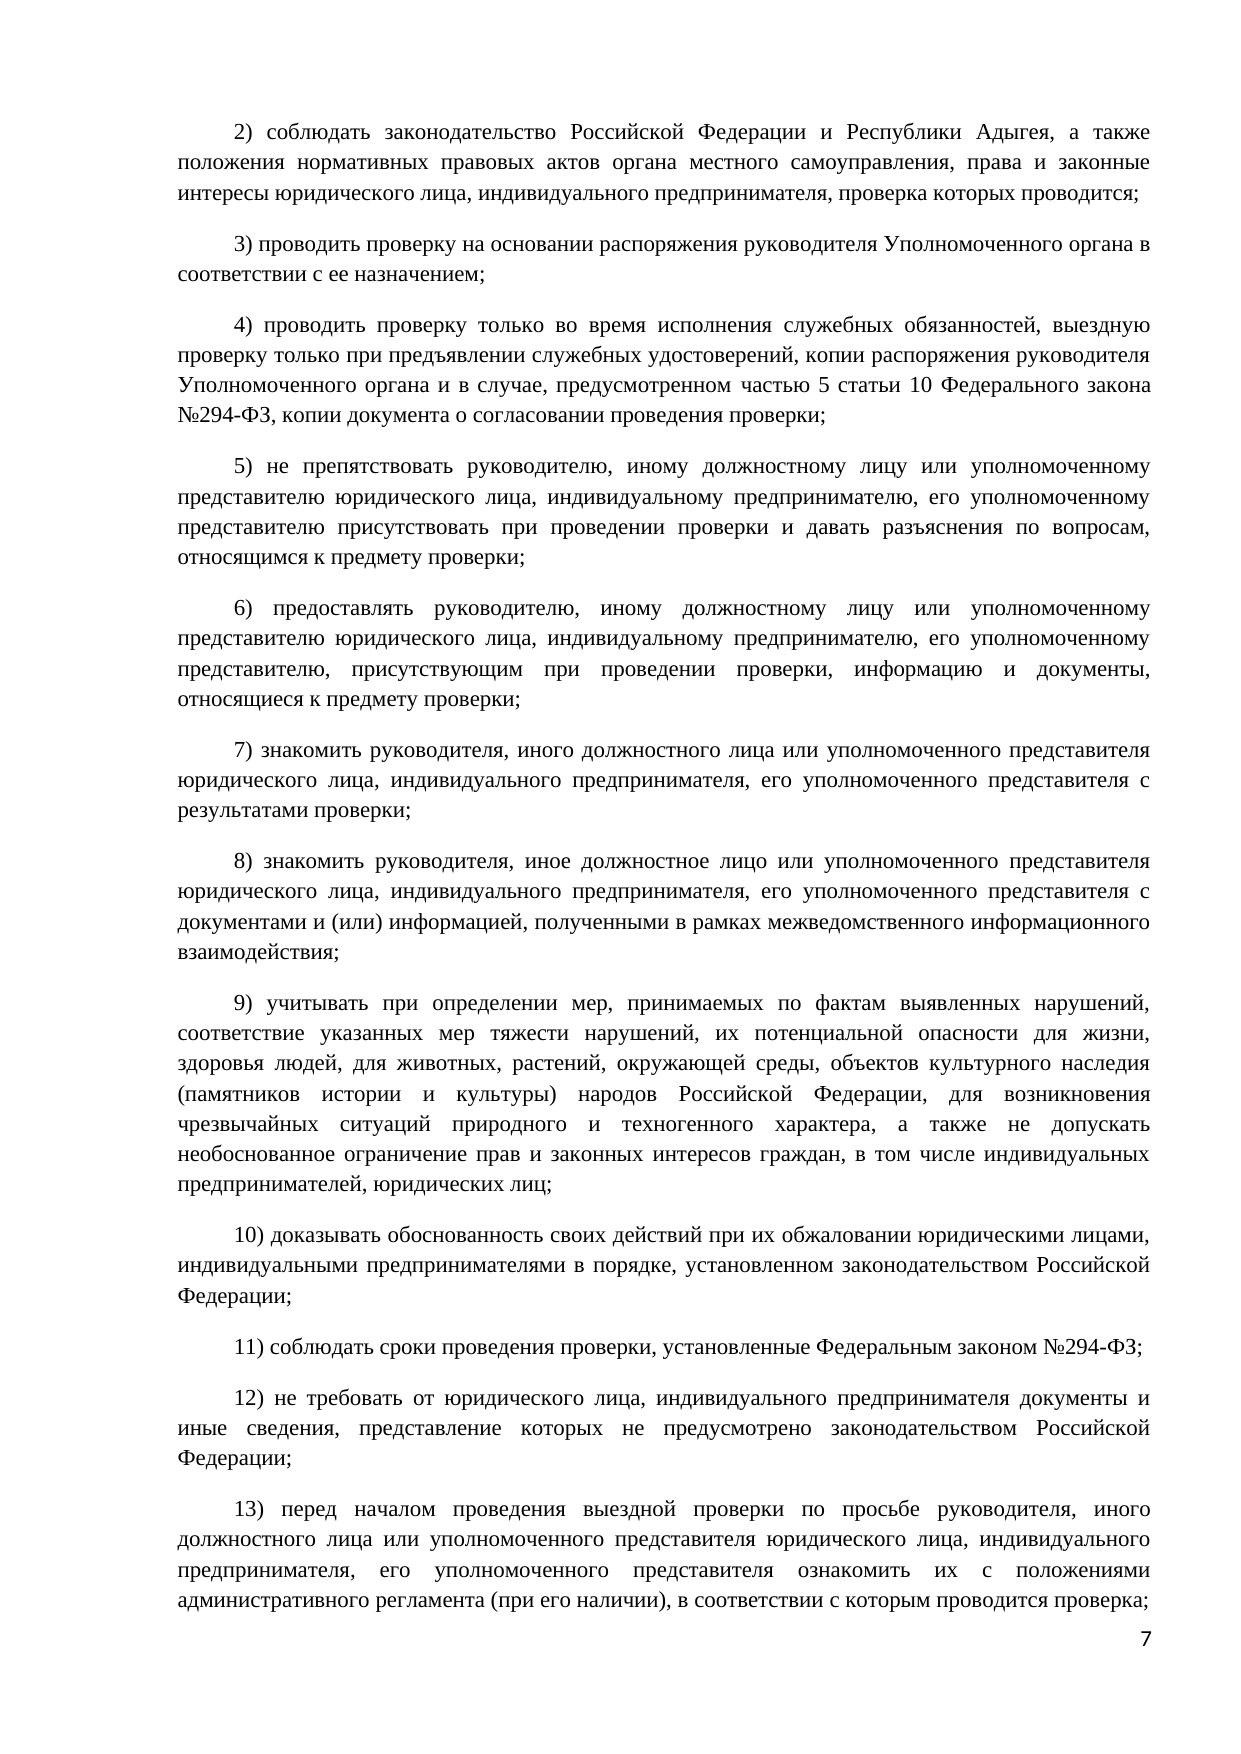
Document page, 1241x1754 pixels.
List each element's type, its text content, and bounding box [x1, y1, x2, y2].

text 10) доказывать обоснованность своих действий при их обжаловании юридическими лицами, индивидуальными предпринимателями в порядке, установленном законодательством Российской Федерации; [177, 1221, 1152, 1308]
text 4) проводить проверку только во время исполнения служебных обязанностей, выездную проверку только при предъявлении служебных удостоверений, копии распоряжения руководителя Уполномоченного органа и в случае, предусмотренном частью 5 статьи 10 Федерального закона №294-ФЗ, копии документа о согласовании проведения проверки; [177, 311, 1152, 428]
text 9) учитывать при определении мер, принимаемых по фактам выявленных нарушений, соответствие указанных мер тяжести нарушений, их потенциальной опасности для жизни, здоровья людей, для животных, растений, окружающей среды, объектов культурного наследия (памятников истории и культуры) народов Российской Федерации, для возникновения чрезвычайных ситуаций природного и техногенного характера, а также не допускать необоснованное ограничение прав и законных интересов граждан, в том числе индивидуальных предпринимателей, юридических лиц; [177, 989, 1152, 1197]
text 12) не требовать от юридического лица, индивидуального предпринимателя документы и иные сведения, представление которых не предусмотрено законодательством Российской Федерации; [177, 1384, 1152, 1471]
text 2) соблюдать законодательство Российской Федерации и Республики Адыгея, а также положения нормативных правовых актов органа местного самоуправления, права и законные интересы юридического лица, индивидуального предпринимателя, проверка которых проводится; [177, 118, 1152, 205]
text 13) перед началом проведения выездной проверки по просьбе руководителя, иного должностного лица или уполномоченного представителя юридического лица, индивидуального предпринимателя, его уполномоченного представителя ознакомить их с положениями административного регламента (при его наличии), в соответствии с которым проводится проверка; [177, 1495, 1152, 1612]
text 8) знакомить руководителя, иное должностное лицо или уполномоченного представителя юридического лица, индивидуального предпринимателя, его уполномоченного представителя с документами и (или) информацией, полученными в рамках межведомственного информационного взаимодействия; [177, 847, 1152, 964]
text 11) соблюдать сроки проведения проверки, установленные Федеральным законом №294-ФЗ; [177, 1333, 1152, 1359]
text 7) знакомить руководителя, иного должностного лица или уполномоченного представителя юридического лица, индивидуального предпринимателя, его уполномоченного представителя с результатами проверки; [177, 736, 1152, 823]
text 6) предоставлять руководителю, иному должностному лицу или уполномоченному представителю юридического лица, индивидуальному предпринимателю, его уполномоченному представителю, присутствующим при проведении проверки, информацию и документы, относящиеся к предмету проверки; [177, 594, 1152, 711]
text 3) проводить проверку на основании распоряжения руководителя Уполномоченного органа в соответствии с ее назначением; [177, 229, 1152, 286]
text 5) не препятствовать руководителю, иному должностному лицу или уполномоченному представителю юридического лица, индивидуальному предпринимателю, его уполномоченному представителю присутствовать при проведении проверки и давать разъяснения по вопросам, относящимся к предмету проверки; [177, 452, 1152, 569]
